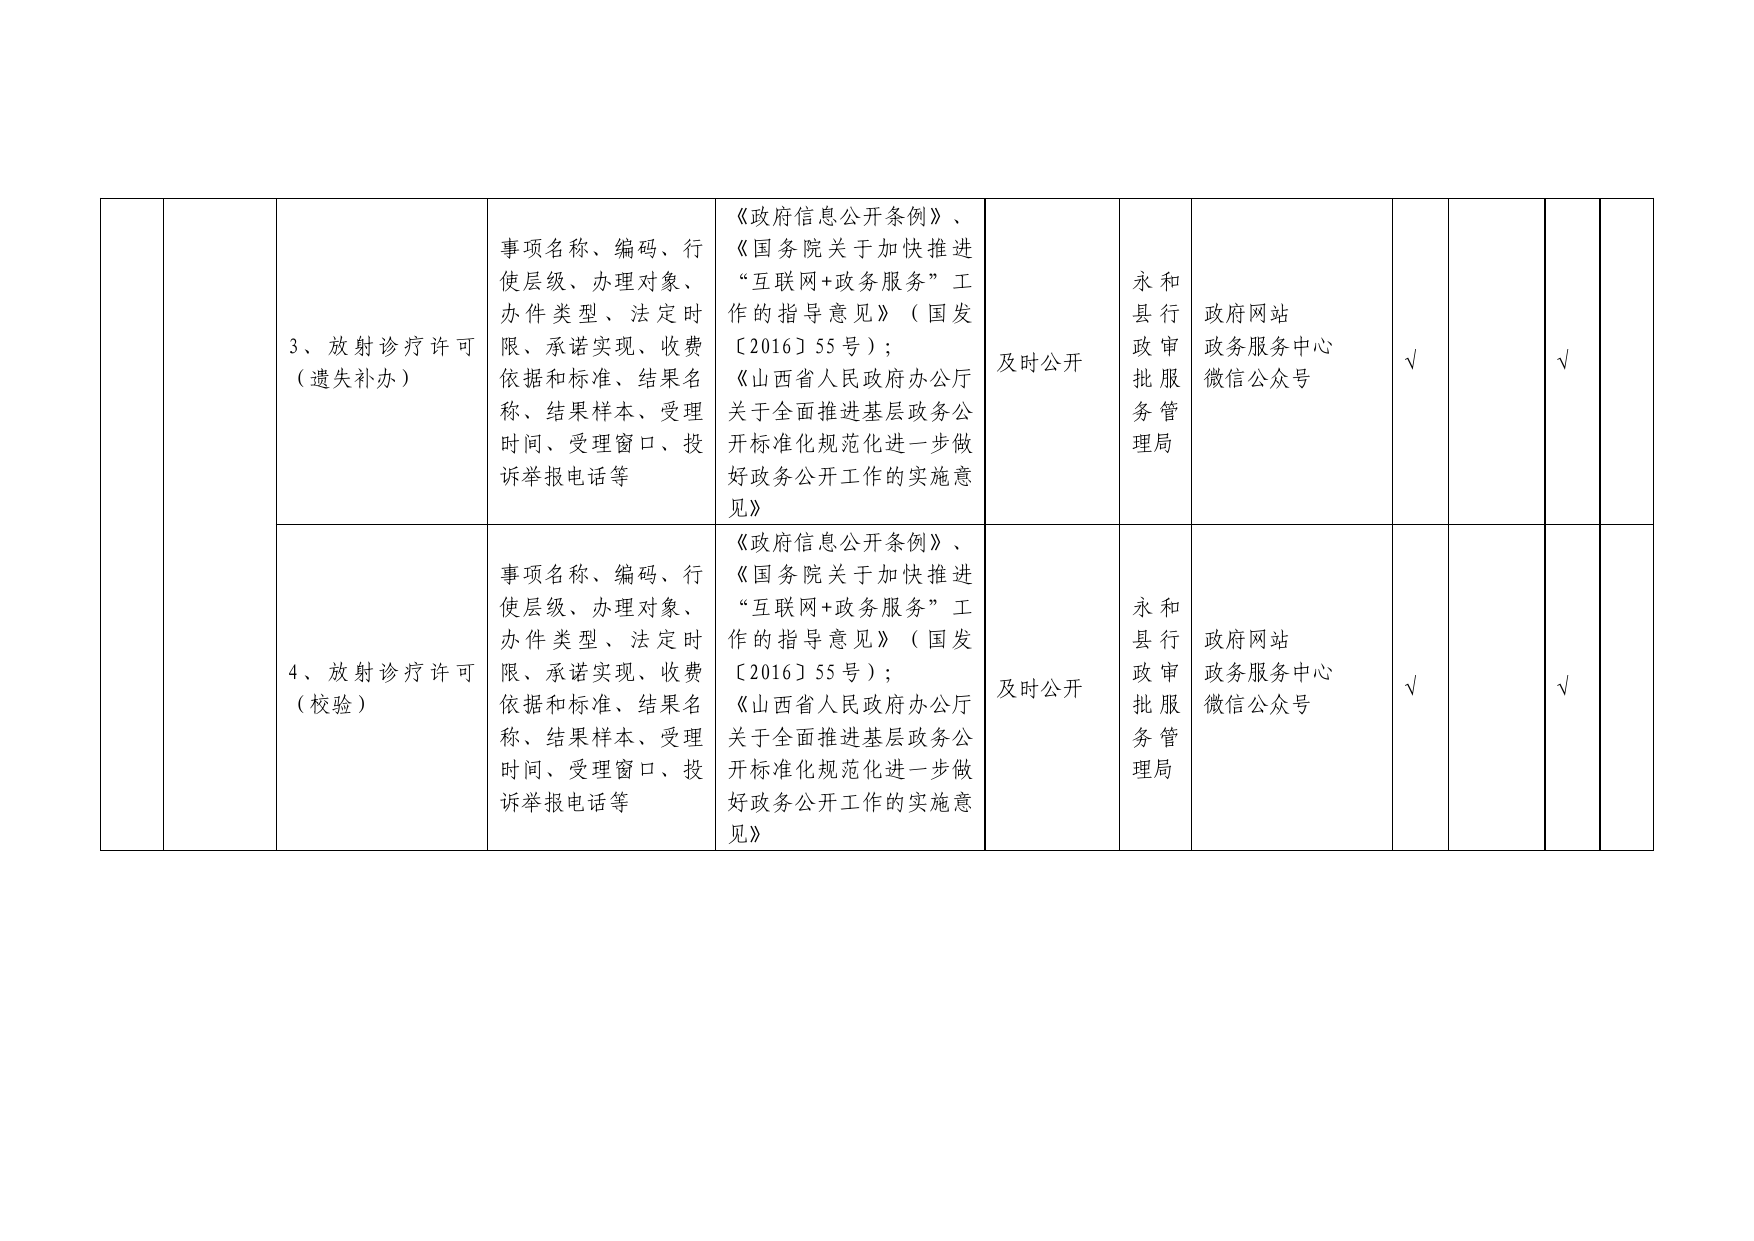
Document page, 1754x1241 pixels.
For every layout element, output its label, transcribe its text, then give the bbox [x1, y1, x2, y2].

table_cell [1601, 525, 1653, 850]
table_cell √ [1546, 525, 1599, 850]
table_cell 政府网站 政务服务中心 微信公众号 [1192, 199, 1392, 524]
table_cell [1601, 199, 1653, 524]
table_cell [1449, 199, 1544, 524]
table_cell 政府网站 政务服务中心 微信公众号 [1192, 525, 1392, 850]
table_cell 《政府信息公开条例》、《国务院关于加快推进“互联网+政务服务”工作的指导意见》（国发〔2016〕55号）； 《山西省人民政府办公厅关于全面推进基层政务公开标准化规范化进一步做好政务公开工作的实施意见》 [716, 199, 984, 524]
table_cell 事项名称、编码、行使层级、办理对象、办件类型、法定时限、承诺实现、收费依据和标准、结果名称、结果样本、受理时间、受理窗口、投诉举报电话等 [488, 525, 715, 850]
table_cell √ [1546, 199, 1599, 524]
table_cell [1449, 525, 1544, 850]
table_cell 永和县行政审批服务管理局 [1120, 199, 1191, 524]
table_cell 3、放射诊疗许可（遗失补办） [277, 199, 487, 524]
table_cell 及时公开 [986, 525, 1119, 850]
table_cell 事项名称、编码、行使层级、办理对象、办件类型、法定时限、承诺实现、收费依据和标准、结果名称、结果样本、受理时间、受理窗口、投诉举报电话等 [488, 199, 715, 524]
table_cell √ [1393, 199, 1448, 524]
table_cell 及时公开 [986, 199, 1119, 524]
table_cell √ [1393, 525, 1448, 850]
table_cell 4、放射诊疗许可（校验） [277, 525, 487, 850]
table_cell 永和县行政审批服务管理局 [1120, 525, 1191, 850]
table_cell 《政府信息公开条例》、《国务院关于加快推进“互联网+政务服务”工作的指导意见》（国发〔2016〕55号）； 《山西省人民政府办公厅关于全面推进基层政务公开标准化规范化进一步做好政务公开工作的实施意见》 [716, 525, 984, 850]
